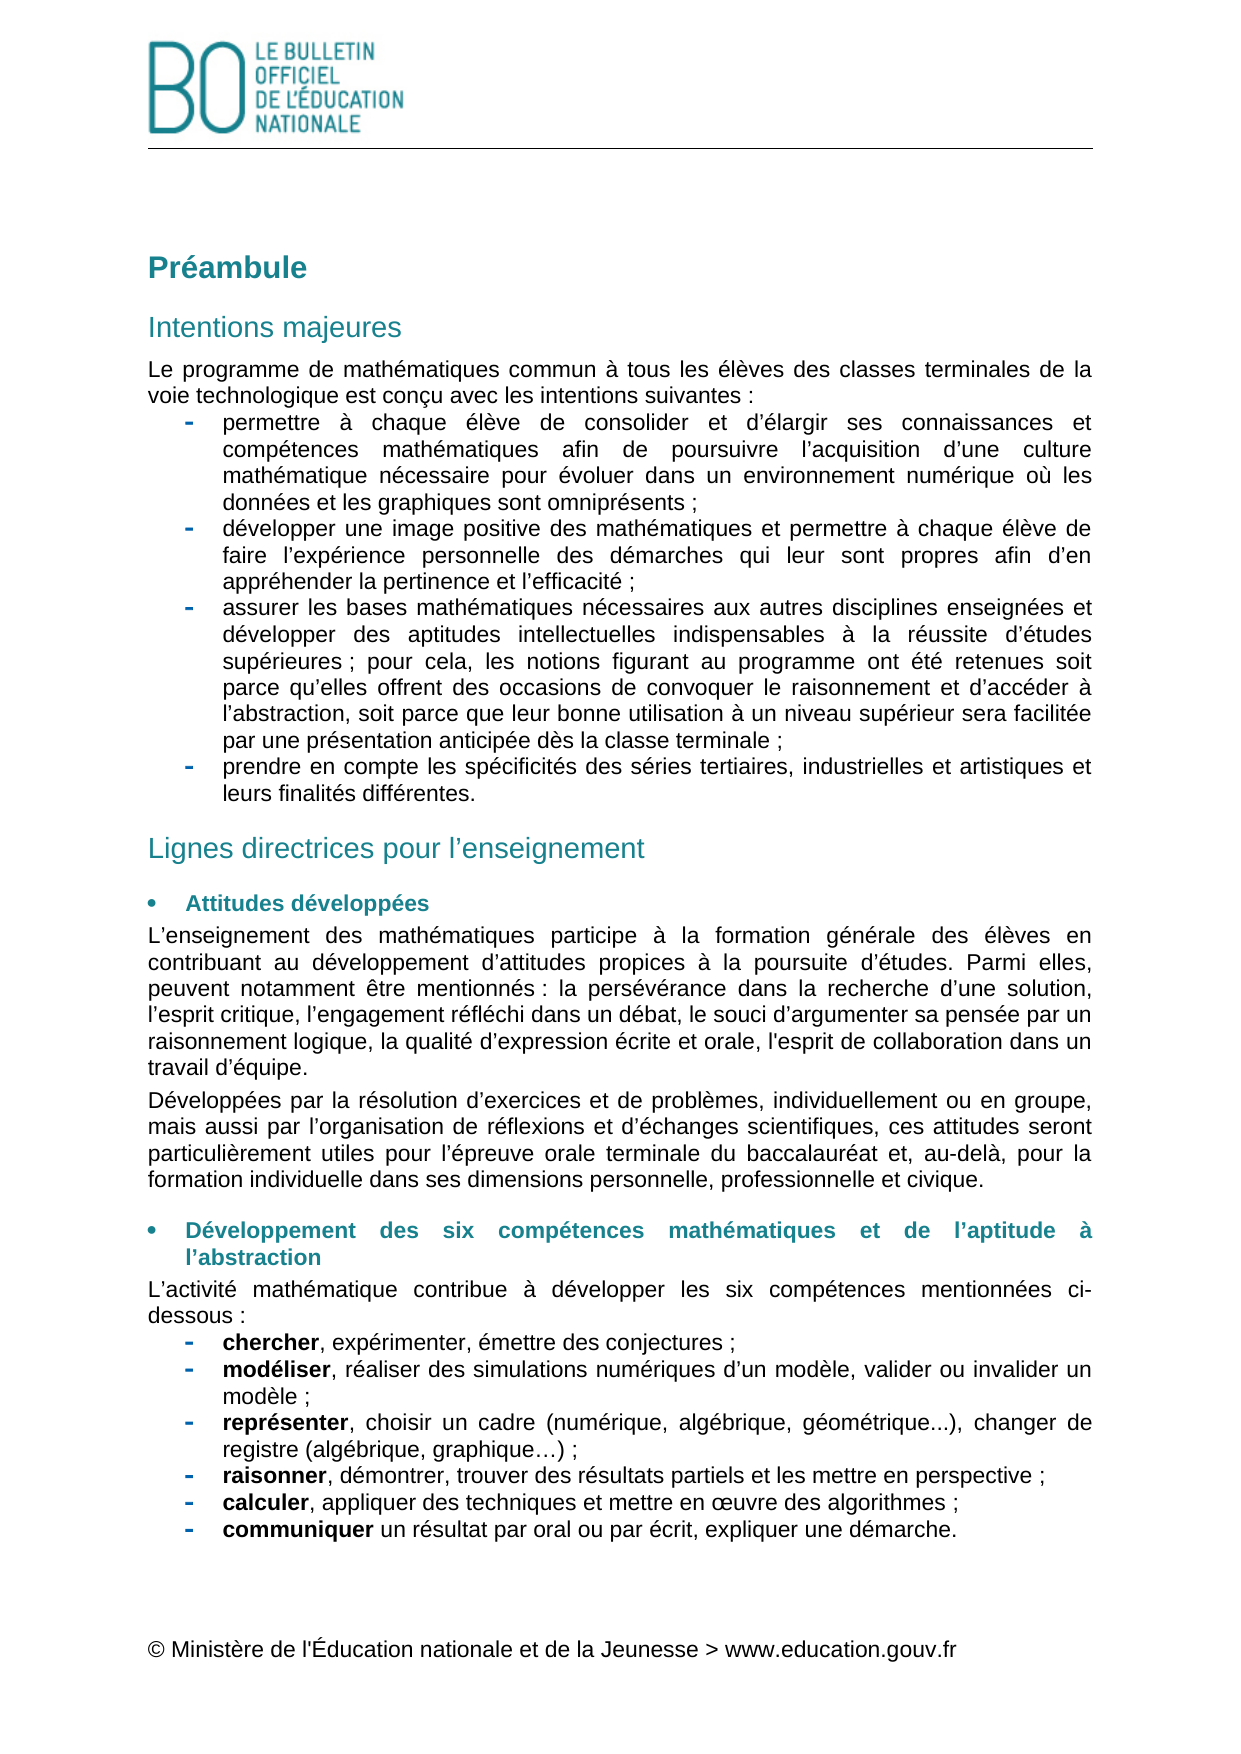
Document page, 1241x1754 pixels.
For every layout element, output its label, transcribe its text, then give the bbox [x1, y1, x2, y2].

subtitle Intentions majeures [148, 310, 1093, 344]
list communiquer un résultat par oral ou par écrit, expliquer une démarche. [185, 1516, 1093, 1543]
text Le programme de mathématiques commun à tous les élèves des classes terminales de la voie technologique est conçu avec les intentions suivantes : [148, 356, 1093, 409]
subtitle Lignes directrices pour l’enseignement [148, 831, 1093, 865]
picture [147, 20, 417, 146]
list représenter, choisir un cadre (numérique, algébrique, géométrique...), changer de registre (algébrique, graphique…) ; [185, 1409, 1093, 1462]
list calculer, appliquer des techniques et mettre en œuvre des algorithmes ; [185, 1489, 1093, 1516]
list modéliser, réaliser des simulations numériques d’un modèle, valider ou invalider un modèle ; [185, 1356, 1093, 1409]
text L’activité mathématique contribue à développer les six compétences mentionnées ci-dessous : [148, 1276, 1093, 1329]
list assurer les bases mathématiques nécessaires aux autres disciplines enseignées et développer des aptitudes intellectuelles indispensables à la réussite d’études supérieures ; pour cela, les notions figurant au programme ont été retenues soit parce qu’elles offrent des occasions de convoquer le raisonnement et d’accéder à l’abstraction, soit parce que leur bonne utilisation à un niveau supérieur sera facilitée par une présentation anticipée dès la classe terminale ; [185, 594, 1093, 753]
text Développées par la résolution d’exercices et de problèmes, individuellement ou en groupe, mais aussi par l’organisation de réflexions et d’échanges scientifiques, ces attitudes seront particulièrement utiles pour l’épreuve orale terminale du baccalauréat et, au-delà, pour la formation individuelle dans ses dimensions personnelle, professionnelle et civique. [148, 1087, 1093, 1192]
subtitle Développement des six compétences mathématiques et de l’aptitude à l’abstraction [148, 1217, 1093, 1270]
list chercher, expérimenter, émettre des conjectures ; [185, 1329, 1093, 1356]
list développer une image positive des mathématiques et permettre à chaque élève de faire l’expérience personnelle des démarches qui leur sont propres afin d’en appréhender la pertinence et l’efficacité ; [185, 515, 1093, 594]
list permettre à chaque élève de consolider et d’élargir ses connaissances et compétences mathématiques afin de poursuivre l’acquisition d’une culture mathématique nécessaire pour évoluer dans un environnement numérique où les données et les graphiques sont omniprésents ; [185, 409, 1093, 515]
list prendre en compte les spécificités des séries tertiaires, industrielles et artistiques et leurs finalités différentes. [185, 753, 1093, 806]
subtitle Attitudes développées [148, 890, 1093, 916]
text L’enseignement des mathématiques participe à la formation générale des élèves en contribuant au développement d’attitudes propices à la poursuite d’études. Parmi elles, peuvent notamment être mentionnés : la persévérance dans la recherche d’une solution, l’esprit critique, l’engagement réfléchi dans un débat, le souci d’argumenter sa pensée par un raisonnement logique, la qualité d’expression écrite et orale, l'esprit de collaboration dans un travail d’équipe. [148, 922, 1093, 1081]
subtitle Préambule [148, 249, 1093, 285]
list raisonner, démontrer, trouver des résultats partiels et les mettre en perspective ; [185, 1462, 1093, 1489]
